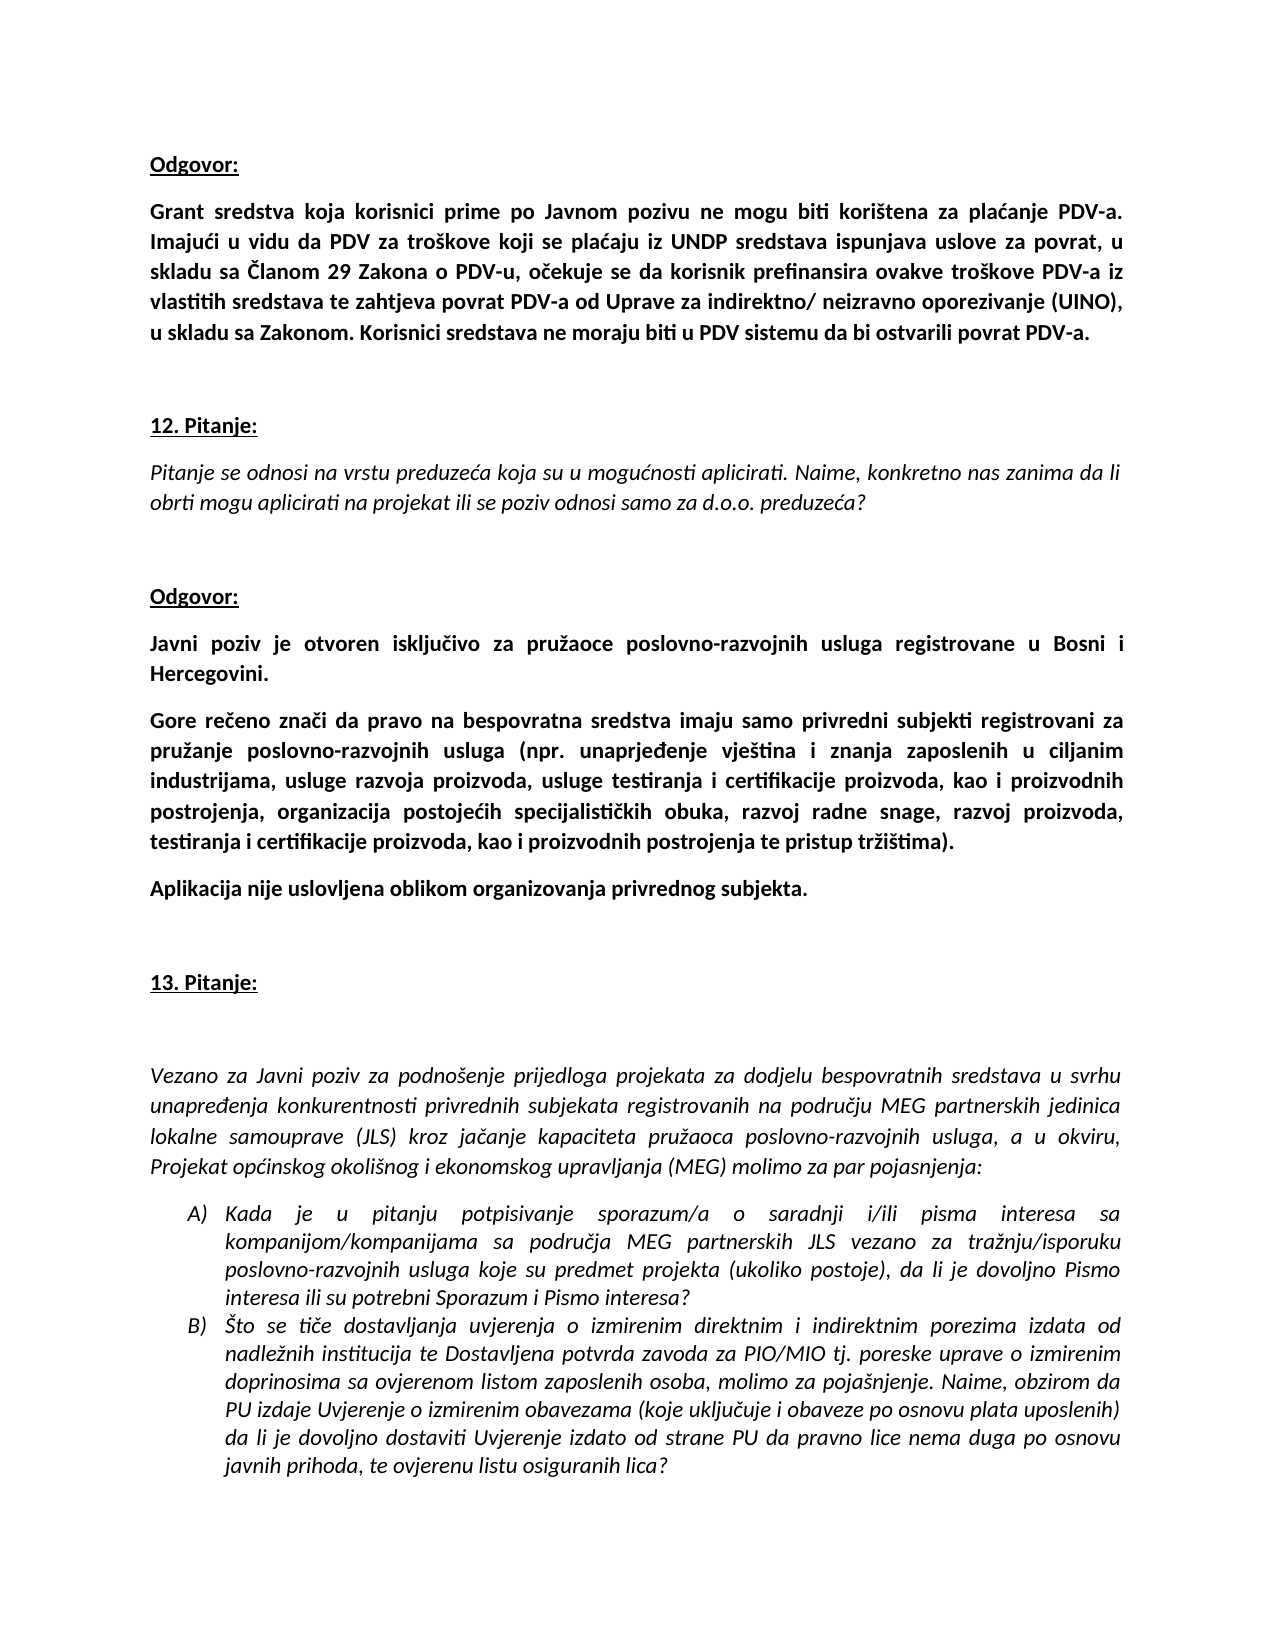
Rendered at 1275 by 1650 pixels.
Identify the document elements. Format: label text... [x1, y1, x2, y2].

text Grant sredstva koja korisnici prime po Javnom pozivu ne mogu biti korištena za plaćanje PDV-a. Imajući u vidu da PDV za troškove koji se plaćaju iz UNDP sredstava ispunjava uslove za povrat, u skladu sa Članom 29 Zakona o PDV-u, očekuje se da korisnik prefinansira ovakve troškove PDV-a iz vlastitih sredstava te zahtjeva povrat PDV-a od Uprave za indirektno/ neizravno oporezivanje (UINO), u skladu sa Zakonom. Korisnici sredstava ne moraju biti u PDV sistemu da bi ostvarili povrat PDV-a. [150, 197, 1125, 346]
text Vezano za Javni poziv za podnošenje prijedloga projekata za dodjelu bespovratnih sredstava u svrhu unapređenja konkurentnosti privrednih subjekata registrovanih na području MEG partnerskih jedinica lokalne samouprave (JLS) kroz jačanje kapaciteta pružaoca poslovno-razvojnih usluga, a u okviru, Projekat općinskog okolišnog i ekonomskog upravljanja (MEG) molimo za par pojasnjenja: [150, 1061, 1125, 1180]
text Odgovor: [150, 150, 1125, 178]
text Javni poziv je otvoren isključivo za pružaoce poslovno-razvojnih usluga registrovane u Bosni i Hercegovini. [150, 629, 1125, 687]
text Pitanje se odnosi na vrstu preduzeća koja su u mogućnosti aplicirati. Naime, konkretno nas zanima da li obrti mogu aplicirati na projekat ili se poziv odnosi samo za d.o.o. preduzeća? [150, 458, 1125, 517]
text 12. Pitanje: [150, 411, 1125, 439]
text Gore rečeno znači da pravo na bespovratna sredstva imaju samo privredni subjekti registrovani za pružanje poslovno-razvojnih usluga (npr. unaprjeđenje vještina i znanja zaposlenih u ciljanim industrijama, usluge razvoja proizvoda, usluge testiranja i certifikacije proizvoda, kao i proizvodnih postrojenja, organizacija postojećih specijalističkih obuka, razvoj radne snage, razvoj proizvoda, testiranja i certifikacije proizvoda, kao i proizvodnih postrojenja te pristup tržištima). [150, 706, 1125, 855]
text Odgovor: [150, 582, 1125, 610]
text Aplikacija nije uslovljena oblikom organizovanja privrednog subjekta. [150, 874, 1125, 902]
list Kada je u pitanju potpisivanje sporazum/a o saradnji i/ili pisma interesa sa kompanijom/kompanijama sa područja MEG partnerskih JLS vezano za tražnju/isporuku poslovno-razvojnih usluga koje su predmet projekta (ukoliko postoje), da li je dovoljno Pismo interesa ili su potrebni Sporazum i Pismo interesa? [187, 1199, 1125, 1311]
text 13. Pitanje: [150, 968, 1125, 996]
list Što se tiče dostavljanja uvjerenja o izmirenim direktnim i indirektnim porezima izdata od nadležnih institucija te Dostavljena potvrda zavoda za PIO/MIO tj. poreske uprave o izmirenim doprinosima sa ovjerenom listom zaposlenih osoba, molimo za pojašnjenje. Naime, obzirom da PU izdaje Uvjerenje o izmirenim obavezama (koje uključuje i obaveze po osnovu plata uposlenih) da li je dovoljno dostaviti Uvjerenje izdato od strane PU da pravno lice nema duga po osnovu javnih prihoda, te ovjerenu listu osiguranih lica? [187, 1311, 1125, 1479]
